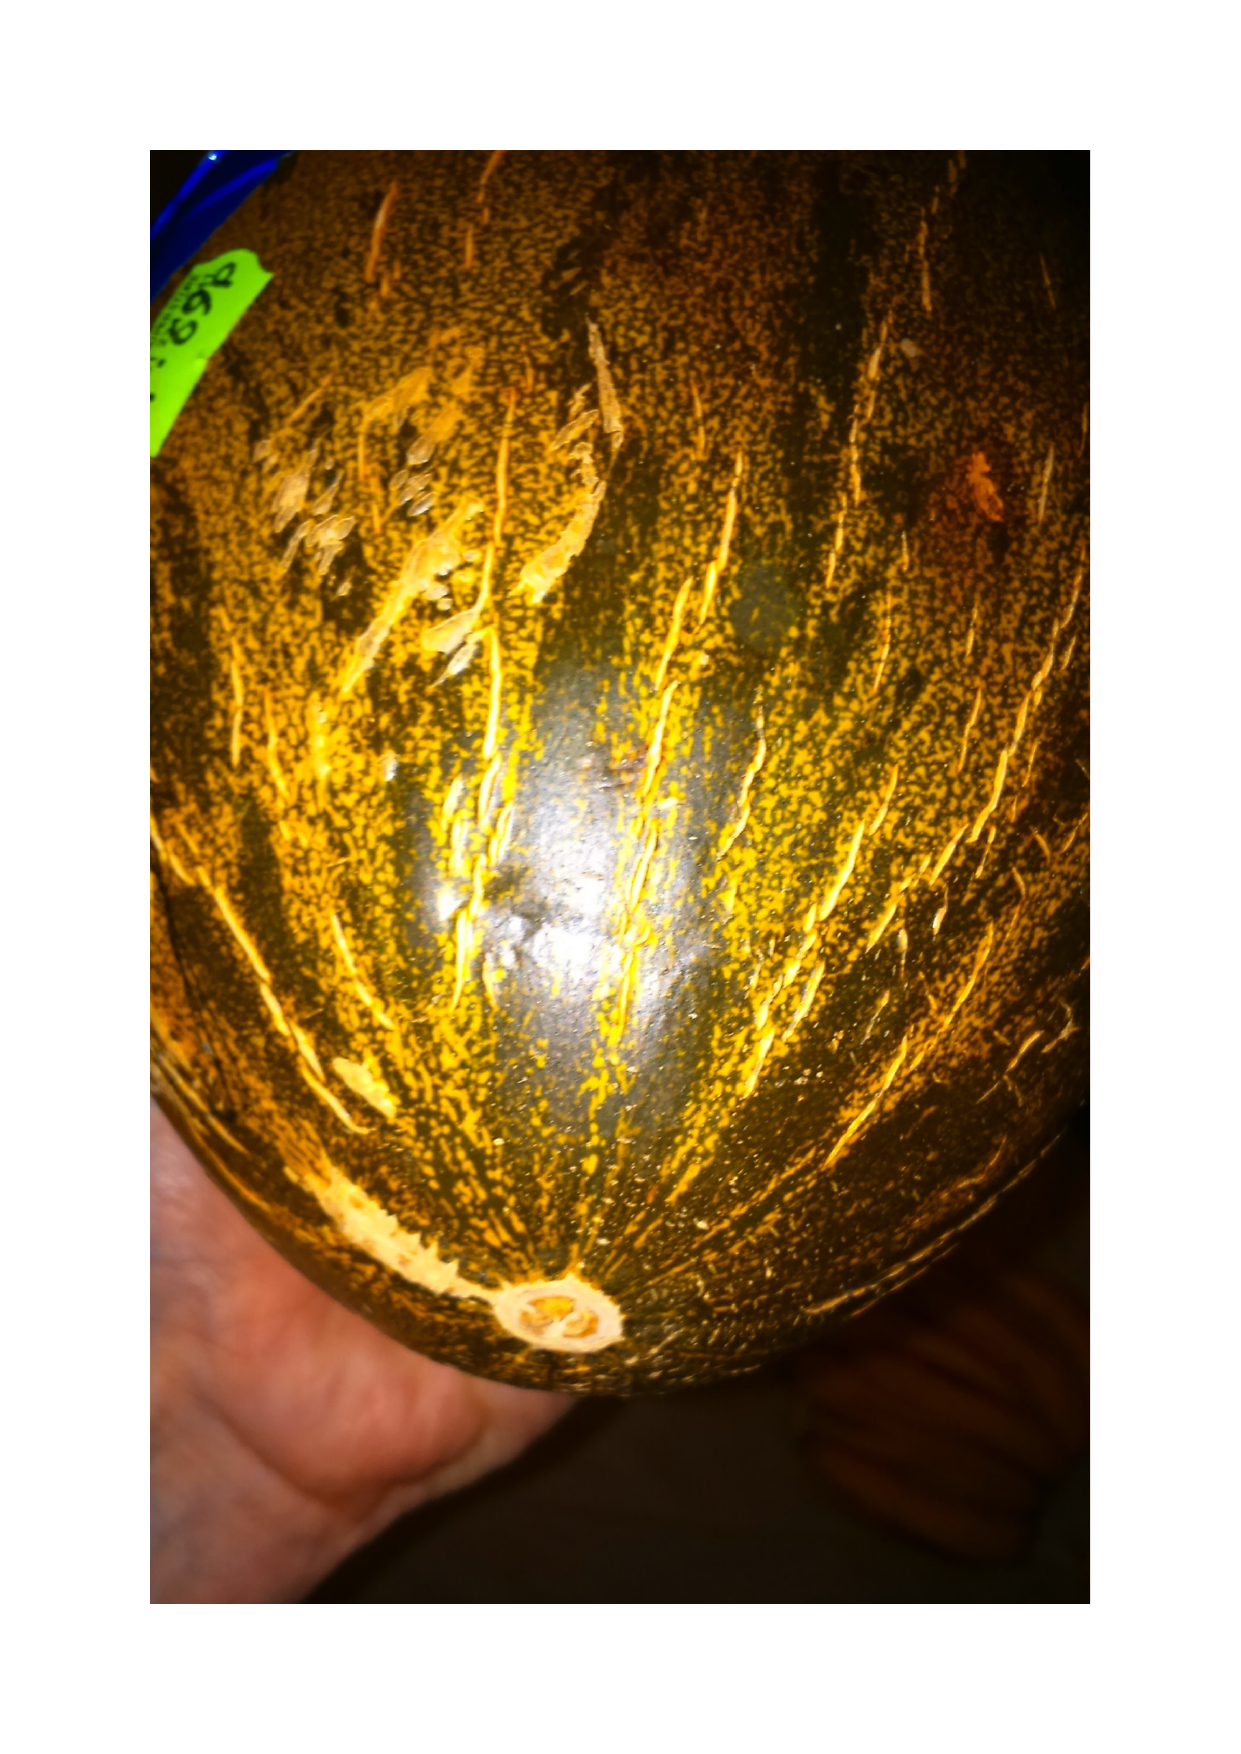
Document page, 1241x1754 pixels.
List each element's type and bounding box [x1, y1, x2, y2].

picture [150, 150, 1091, 1604]
